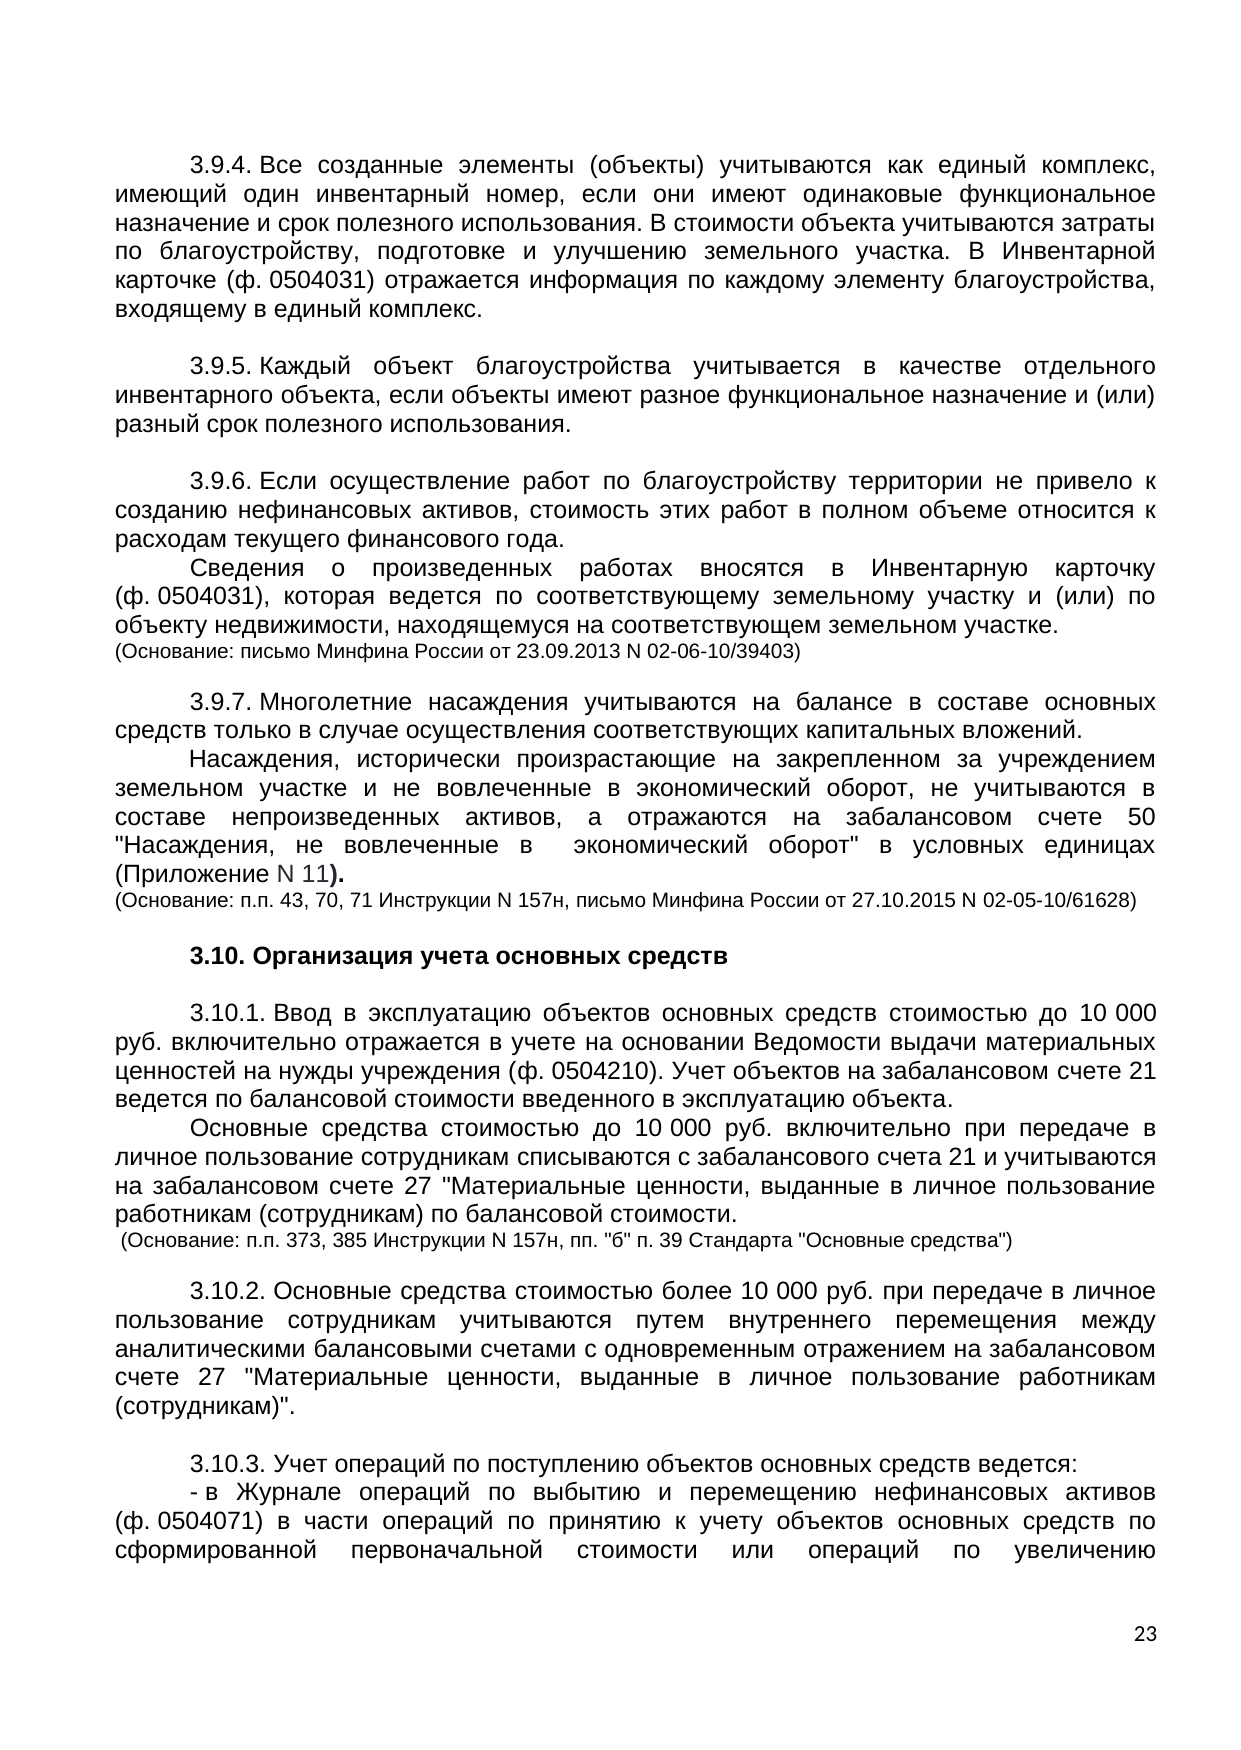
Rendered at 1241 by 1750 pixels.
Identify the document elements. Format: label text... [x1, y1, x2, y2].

text Сведения о произведенных работах вносятся в Инвентарную карточку (ф. 0504031), которая ведется по соответствующему земельному участку и (или) по объекту недвижимости, находящемуся на соответствующем земельном участке. [114, 552, 1157, 639]
text 3.9.6. Если осуществление работ по благоустройству территории не привело к созданию нефинансовых активов, стоимость этих работ в полном объеме относится к расходам текущего финансового года. [114, 466, 1157, 552]
text Основные средства стоимостью до 10 000 руб. включительно при передаче в личное пользование сотрудникам списываются с забалансового счета 21 и учитываются на забалансовом счете 27 "Материальные ценности, выданные в личное пользование работникам (сотрудникам) по балансовой стоимости. [114, 1113, 1157, 1228]
text 3.10.3. Учет операций по поступлению объектов основных средств ведется: [114, 1448, 1157, 1477]
subtitle Насаждения, исторически произрастающие на закрепленном за учреждением земельном участке и не вовлеченные в экономический оборот, не учитываются в составе непроизведенных активов, а отражаются на забалансовом счете 50 "Насаждения, не вовлеченные в экономический оборот" в условных единицах (Приложение N 11). [114, 744, 1157, 888]
text (Основание: п.п. 373, 385 Инструкции N 157н, пп. "б" п. 39 Стандарта "Основные средства") [114, 1228, 1157, 1252]
text 3.9.7. Многолетние насаждения учитываются на балансе в составе основных средств только в случае осуществления соответствующих капитальных вложений. [114, 687, 1157, 744]
text 3.10. Организация учета основных средств [114, 941, 1157, 969]
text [114, 1477, 1157, 1563]
text (Основание: письмо Минфина России от 23.09.2013 N 02-06-10/39403) [114, 639, 1157, 663]
text 3.9.4. Все созданные элементы (объекты) учитываются как единый комплекс, имеющий один инвентарный номер, если они имеют одинаковые функциональное назначение и срок полезного использования. В стоимости объекта учитываются затраты по благоустройству, подготовке и улучшению земельного участка. В Инвентарной карточке (ф. 0504031) отражается информация по каждому элементу благоустройства, входящему в единый комплекс. [114, 150, 1157, 322]
text 3.10.2. Основные средства стоимостью более 10 000 руб. при передаче в личное пользование сотрудникам учитываются путем внутреннего перемещения между аналитическими балансовыми счетами с одновременным отражением на забалансовом счете 27 "Материальные ценности, выданные в личное пользование работникам (сотрудникам)". [114, 1276, 1157, 1420]
text 3.10.1. Ввод в эксплуатацию объектов основных средств стоимостью до 10 000 руб. включительно отражается в учете на основании Ведомости выдачи материальных ценностей на нужды учреждения (ф. 0504210). Учет объектов на забалансовом счете 21 ведется по балансовой стоимости введенного в эксплуатацию объекта. [114, 998, 1157, 1113]
text (Основание: п.п. 43, 70, 71 Инструкции N 157н, письмо Минфина России от 27.10.2015 N 02-05-10/61628) [114, 888, 1157, 912]
text 3.9.5. Каждый объект благоустройства учитывается в качестве отдельного инвентарного объекта, если объекты имеют разное функциональное назначение и (или) разный срок полезного использования. [114, 351, 1157, 437]
